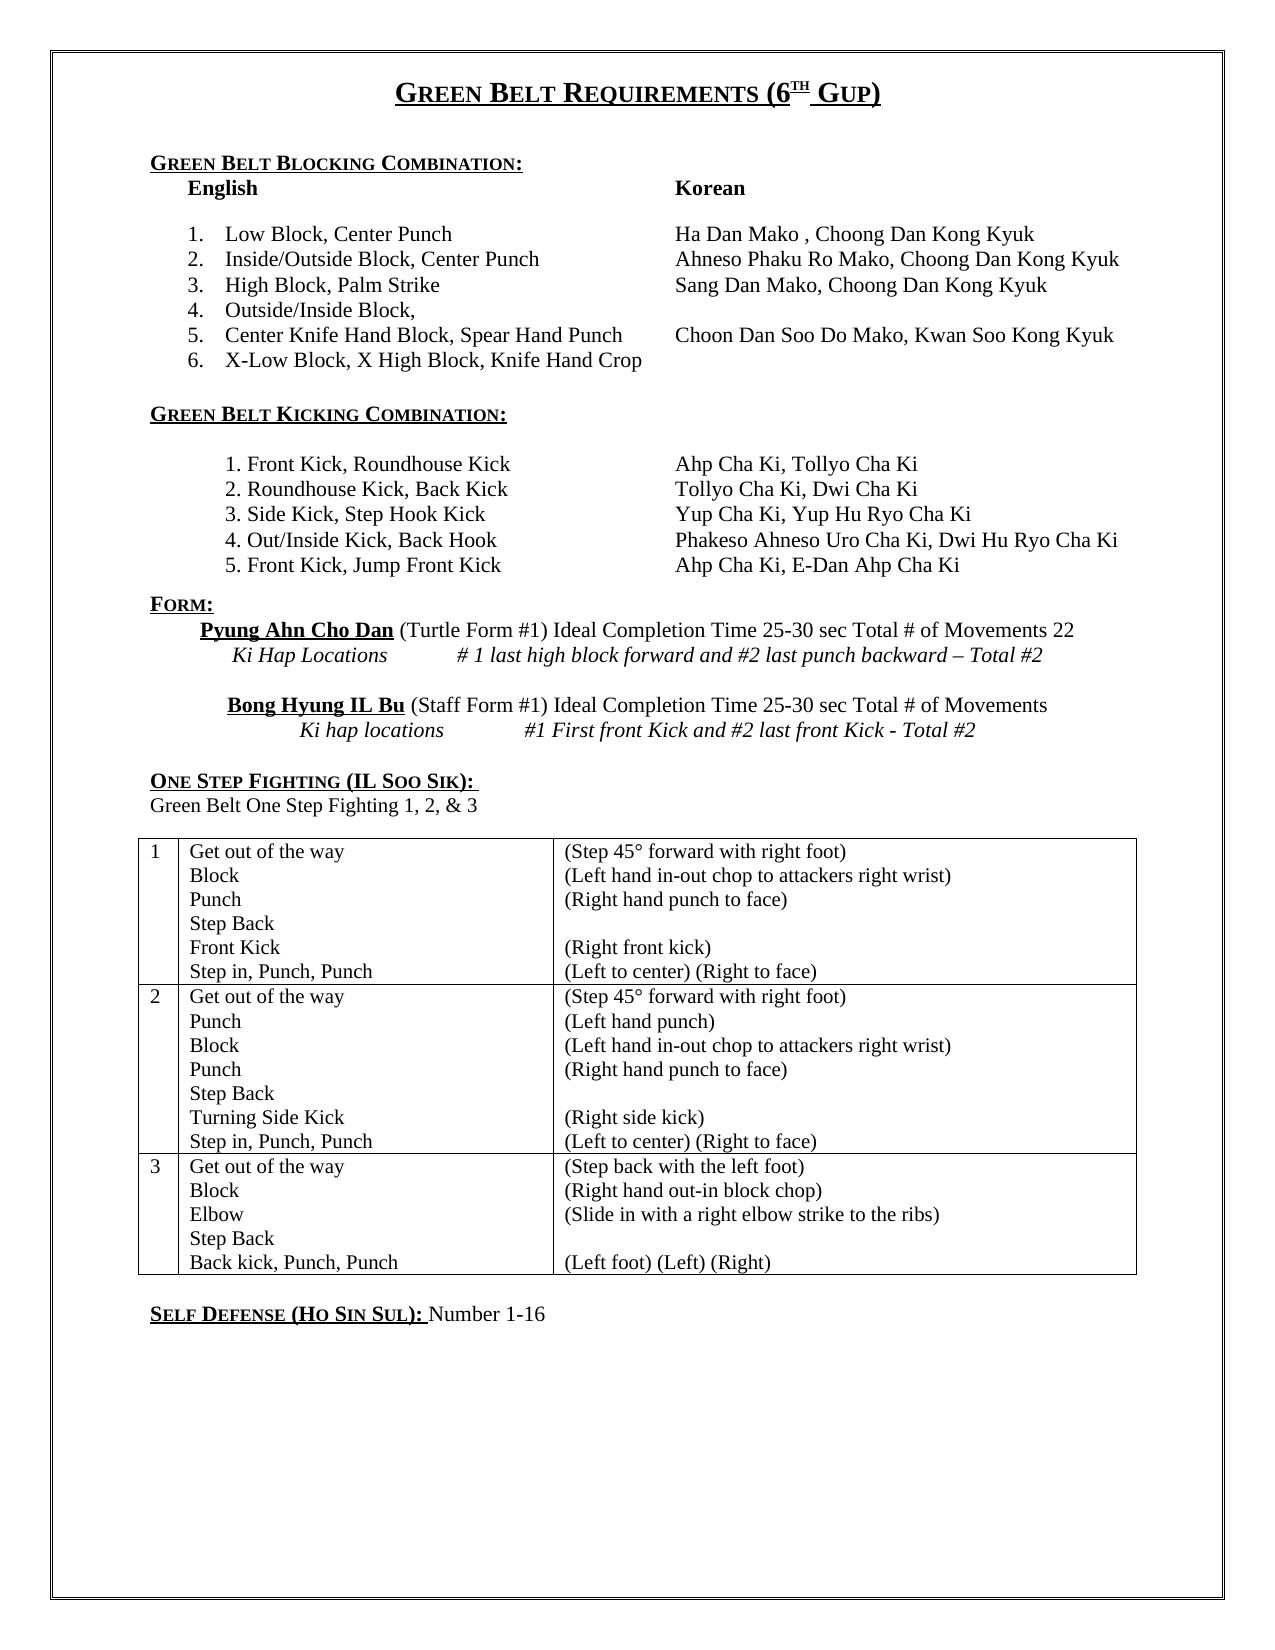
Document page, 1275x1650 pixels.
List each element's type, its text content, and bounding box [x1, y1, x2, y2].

table_cell (Step back with the left foot) (Right hand out-in block chop) (Slide in with a right elbow strike to the ribs) (Left foot) (Left) (Right) [554, 1154, 1136, 1274]
table_cell 2 [139, 985, 178, 1153]
text One Step Fighting (IL Soo Sik): [150, 768, 1125, 793]
list Inside/Outside Block, Center Punch Ahneso Phaku Ro Mako, Choong Dan Kong Kyuk [187, 246, 1125, 272]
text 4. Out/Inside Kick, Back Hook Phakeso Ahneso Uro Cha Ki, Dwi Hu Ryo Cha Ki [150, 527, 1125, 552]
text Green Belt Blocking Combination: [150, 150, 1125, 175]
text Self Defense (Ho Sin Sul): Number 1-16 [150, 1301, 1125, 1326]
table_header 1 [139, 839, 178, 983]
text Green Belt One Step Fighting 1, 2, & 3 [150, 793, 1125, 817]
list X-Low Block, X High Block, Knife Hand Crop [187, 347, 1125, 372]
list Outside/Inside Block, [187, 297, 1125, 322]
list High Block, Palm Strike Sang Dan Mako, Choong Dan Kong Kyuk [187, 272, 1125, 297]
text English Korean [150, 175, 1125, 200]
text Ki hap locations #1 First front Kick and #2 last front Kick - Total #2 [150, 717, 1125, 743]
text Ki Hap Locations # 1 last high block forward and #2 last punch backward – Total #2 [150, 642, 1125, 667]
table_header (Step 45° forward with right foot) (Left hand in-out chop to attackers right wrist) (Right hand punch to face) (Right front kick) (Left to center) (Right to face) [554, 839, 1136, 983]
table_cell (Step 45° forward with right foot) (Left hand punch) (Left hand in-out chop to attackers right wrist) (Right hand punch to face) (Right side kick) (Left to center) (Right to face) [554, 985, 1136, 1153]
text Form: [150, 591, 1125, 617]
text 1. Front Kick, Roundhouse Kick Ahp Cha Ki, Tollyo Cha Ki [150, 451, 1125, 476]
list Low Block, Center Punch Ha Dan Mako , Choong Dan Kong Kyuk [187, 221, 1125, 246]
text 5. Front Kick, Jump Front Kick Ahp Cha Ki, E-Dan Ahp Cha Ki [150, 552, 1125, 577]
table_cell Get out of the way Block Elbow Step Back Back kick, Punch, Punch [179, 1154, 553, 1274]
text Green Belt Kicking Combination: [150, 401, 1125, 426]
text Bong Hyung IL Bu (Staff Form #1) Ideal Completion Time 25-30 sec Total # of Movements [150, 692, 1125, 717]
text Pyung Ahn Cho Dan (Turtle Form #1) Ideal Completion Time 25-30 sec Total # of Movements 22 [150, 617, 1125, 642]
table_header Get out of the way Block Punch Step Back Front Kick Step in, Punch, Punch [179, 839, 553, 983]
table_cell Get out of the way Punch Block Punch Step Back Turning Side Kick Step in, Punch, Punch [179, 985, 553, 1153]
list Center Knife Hand Block, Spear Hand Punch Choon Dan Soo Do Mako, Kwan Soo Kong Kyuk [187, 322, 1125, 347]
text 2. Roundhouse Kick, Back Kick Tollyo Cha Ki, Dwi Cha Ki [150, 476, 1125, 501]
text 3. Side Kick, Step Hook Kick Yup Cha Ki, Yup Hu Ryo Cha Ki [150, 501, 1125, 527]
table_cell 3 [139, 1154, 178, 1274]
